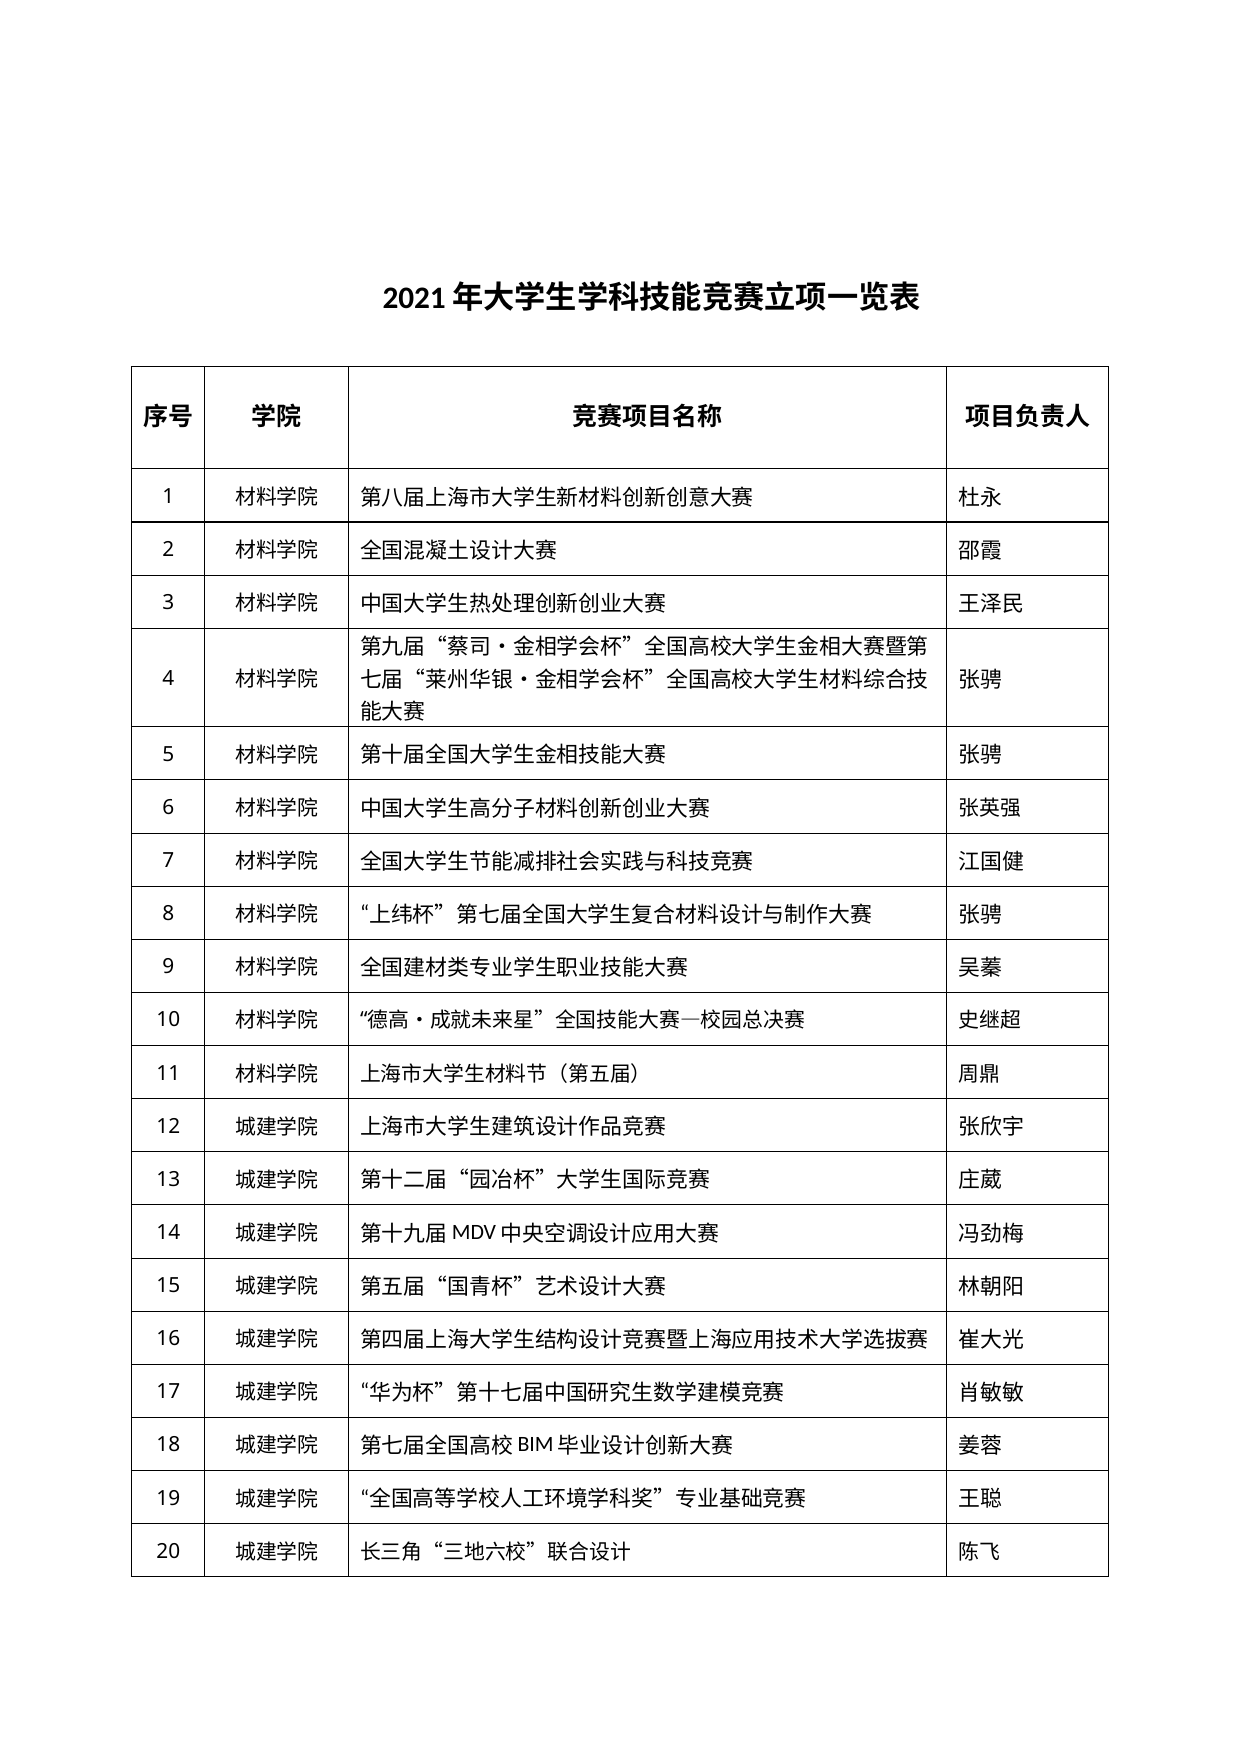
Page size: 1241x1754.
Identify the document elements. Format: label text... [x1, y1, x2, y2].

table_cell 1 [132, 469, 204, 521]
table_header 学院 [205, 367, 348, 468]
table_cell 王泽民 [947, 576, 1108, 628]
table_cell 林朝阳 [947, 1259, 1108, 1311]
table_cell 吴蓁 [947, 940, 1108, 992]
table_cell 第七届全国高校BIM毕业设计创新大赛 [349, 1418, 946, 1470]
table_cell 城建学院 [205, 1418, 348, 1470]
table_cell “上纬杯”第七届全国大学生复合材料设计与制作大赛 [349, 887, 946, 939]
table_cell 材料学院 [205, 834, 348, 886]
table_cell 崔大光 [947, 1312, 1108, 1364]
table_cell 第九届“蔡司•金相学会杯”全国高校大学生金相大赛暨第七届“莱州华银•金相学会杯”全国高校大学生材料综合技能大赛 [349, 629, 946, 726]
table_cell 张英强 [947, 780, 1108, 832]
table_header 项目负责人 [947, 367, 1108, 468]
table_cell 材料学院 [205, 469, 348, 521]
table_cell 材料学院 [205, 727, 348, 779]
table_cell 材料学院 [205, 887, 348, 939]
table_cell “德高•成就未来星”全国技能大赛—校园总决赛 [349, 993, 946, 1045]
table_cell 长三角“三地六校”联合设计 [349, 1524, 946, 1576]
table_cell 12 [132, 1099, 204, 1151]
table_cell 周鼎 [947, 1046, 1108, 1098]
table_cell 全国建材类专业学生职业技能大赛 [349, 940, 946, 992]
table_cell 5 [132, 727, 204, 779]
table_cell 材料学院 [205, 523, 348, 574]
table_cell 第五届“国青杯”艺术设计大赛 [349, 1259, 946, 1311]
table_cell “华为杯”第十七届中国研究生数学建模竞赛 [349, 1365, 946, 1417]
table_cell 姜蓉 [947, 1418, 1108, 1470]
table_cell 中国大学生高分子材料创新创业大赛 [349, 780, 946, 832]
table_cell 19 [132, 1471, 204, 1523]
table_cell 城建学院 [205, 1312, 348, 1364]
table_cell 张骋 [947, 727, 1108, 779]
table_cell 13 [132, 1152, 204, 1204]
table_cell 冯劲梅 [947, 1205, 1108, 1257]
table_cell 陈飞 [947, 1524, 1108, 1576]
table_cell 上海市大学生建筑设计作品竞赛 [349, 1099, 946, 1151]
table_cell 中国大学生热处理创新创业大赛 [349, 576, 946, 628]
table_cell 11 [132, 1046, 204, 1098]
table_cell 张欣宇 [947, 1099, 1108, 1151]
table_cell 9 [132, 940, 204, 992]
table_cell 3 [132, 576, 204, 628]
table_cell 杜永 [947, 469, 1108, 521]
text 2021年大学生学科技能竞赛立项一览表 [187, 262, 1053, 327]
table_cell 17 [132, 1365, 204, 1417]
table_cell 城建学院 [205, 1152, 348, 1204]
table_cell 4 [132, 629, 204, 726]
table_cell 7 [132, 834, 204, 886]
table_cell 张骋 [947, 887, 1108, 939]
table_cell 全国混凝土设计大赛 [349, 523, 946, 574]
table_cell 第十二届“园冶杯”大学生国际竞赛 [349, 1152, 946, 1204]
table_cell 20 [132, 1524, 204, 1576]
table_cell 材料学院 [205, 993, 348, 1045]
table_cell 材料学院 [205, 1046, 348, 1098]
table_cell 材料学院 [205, 629, 348, 726]
table_cell 2 [132, 523, 204, 574]
table_cell “全国高等学校人工环境学科奖”专业基础竞赛 [349, 1471, 946, 1523]
table_cell 15 [132, 1259, 204, 1311]
table_cell 城建学院 [205, 1099, 348, 1151]
table_cell 14 [132, 1205, 204, 1257]
table_cell 上海市大学生材料节（第五届） [349, 1046, 946, 1098]
table_cell 城建学院 [205, 1365, 348, 1417]
table_cell 10 [132, 993, 204, 1045]
table_cell 第十九届MDV中央空调设计应用大赛 [349, 1205, 946, 1257]
table_cell 肖敏敏 [947, 1365, 1108, 1417]
table_cell 庄葳 [947, 1152, 1108, 1204]
table_cell 城建学院 [205, 1524, 348, 1576]
table_cell 第十届全国大学生金相技能大赛 [349, 727, 946, 779]
table_cell 6 [132, 780, 204, 832]
table_cell 江国健 [947, 834, 1108, 886]
table_cell 城建学院 [205, 1259, 348, 1311]
table_cell 8 [132, 887, 204, 939]
table_cell 邵霞 [947, 523, 1108, 574]
table_cell 王聪 [947, 1471, 1108, 1523]
table_cell 城建学院 [205, 1471, 348, 1523]
table_cell 16 [132, 1312, 204, 1364]
table_cell 张骋 [947, 629, 1108, 726]
table_cell 城建学院 [205, 1205, 348, 1257]
table_cell 18 [132, 1418, 204, 1470]
table_cell 全国大学生节能减排社会实践与科技竞赛 [349, 834, 946, 886]
table_cell 史继超 [947, 993, 1108, 1045]
table_header 序号 [132, 367, 204, 468]
table_header 竞赛项目名称 [349, 367, 946, 468]
table_cell 第四届上海大学生结构设计竞赛暨上海应用技术大学选拔赛 [349, 1312, 946, 1364]
table_cell 第八届上海市大学生新材料创新创意大赛 [349, 469, 946, 521]
table_cell 材料学院 [205, 780, 348, 832]
table_cell 材料学院 [205, 940, 348, 992]
table_cell 材料学院 [205, 576, 348, 628]
